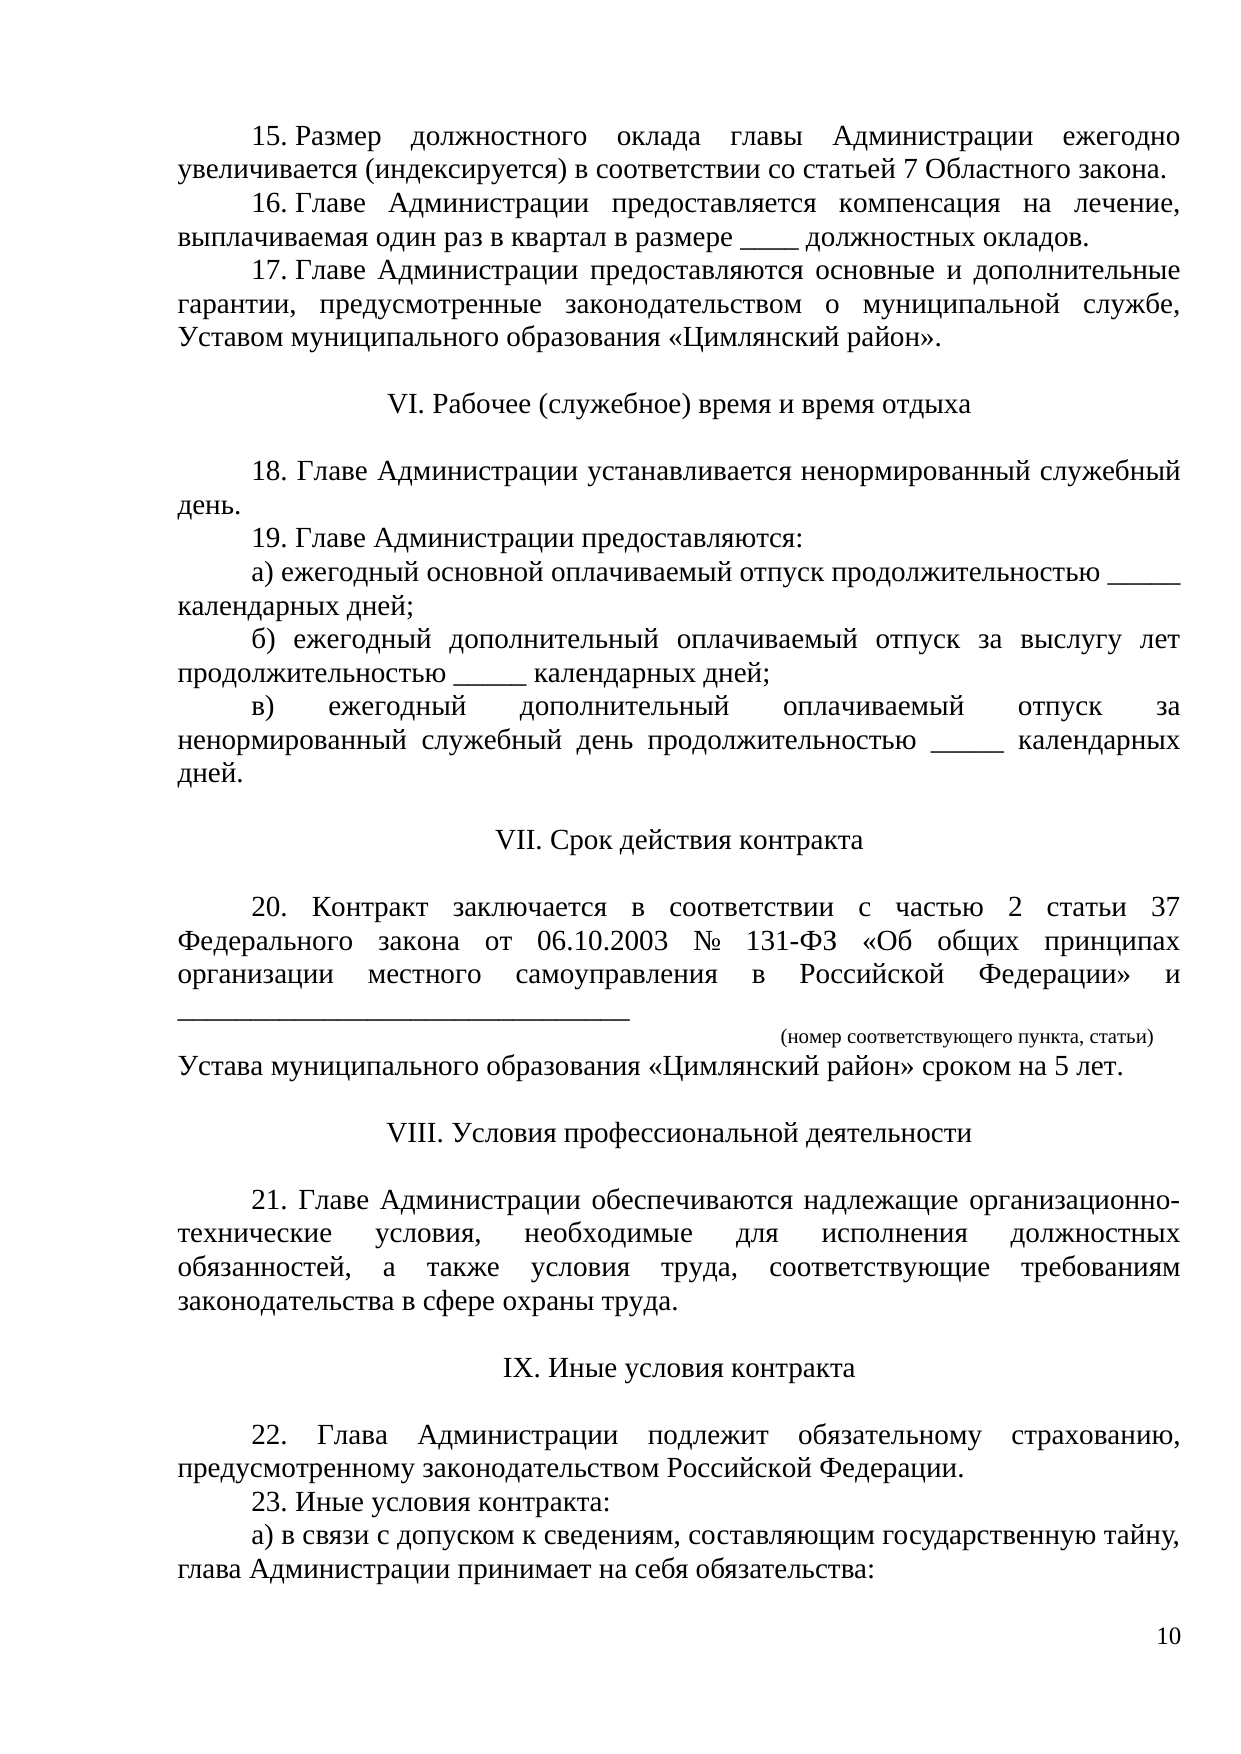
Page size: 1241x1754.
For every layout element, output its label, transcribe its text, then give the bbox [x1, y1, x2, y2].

text 19. Главе Администрации предоставляются: [177, 521, 1181, 554]
text 17. Главе Администрации предоставляются основные и дополнительные гарантии, предусмотренные законодательством о муниципальной службе, Уставом муниципального образования «Цимлянский район». [177, 252, 1181, 353]
text 20. Контракт заключается в соответствии с частью 2 статьи 37 Федерального закона от 06.10.2003 № 131-ФЗ «Об общих принципах организации местного самоуправления в Российской Федерации» и _______________________________ [177, 889, 1181, 1024]
text (номер соответствующего пункта, статьи) [177, 1024, 1181, 1048]
text Устава муниципального образования «Цимлянский район» сроком на 5 лет. [177, 1048, 1181, 1081]
text б) ежегодный дополнительный оплачиваемый отпуск за выслугу лет продолжительностью _____ календарных дней; [177, 621, 1181, 688]
text 18. Главе Администрации устанавливается ненормированный служебный день. [177, 453, 1181, 521]
text в) ежегодный дополнительный оплачиваемый отпуск за ненормированный служебный день продолжительностью _____ календарных дней. [177, 688, 1181, 789]
text VI. Рабочее (служебное) время и время отдыха [177, 386, 1181, 420]
text а) ежегодный основной оплачиваемый отпуск продолжительностью _____ календарных дней; [177, 554, 1181, 621]
text VII. Срок действия контракта [177, 822, 1181, 856]
text 21. Главе Администрации обеспечиваются надлежащие организационно-технические условия, необходимые для исполнения должностных обязанностей, а также условия труда, соответствующие требованиям законодательства в сфере охраны труда. [177, 1182, 1181, 1316]
text 16. Главе Администрации предоставляется компенсация на лечение, выплачиваемая один раз в квартал в размере ____ должностных окладов. [177, 185, 1181, 252]
text VIII. Условия профессиональной деятельности [177, 1115, 1181, 1148]
text IX. Иные условия контракта [177, 1350, 1181, 1383]
text 15. Размер должностного оклада главы Администрации ежегодно увеличивается (индексируется) в соответствии со статьей 7 Областного закона. [177, 118, 1181, 185]
text 23. Иные условия контракта: [177, 1484, 1181, 1517]
text 22. Глава Администрации подлежит обязательному страхованию, предусмотренному законодательством Российской Федерации. [177, 1417, 1181, 1484]
text а) в связи с допуском к сведениям, составляющим государственную тайну, глава Администрации принимает на себя обязательства: [177, 1517, 1181, 1584]
